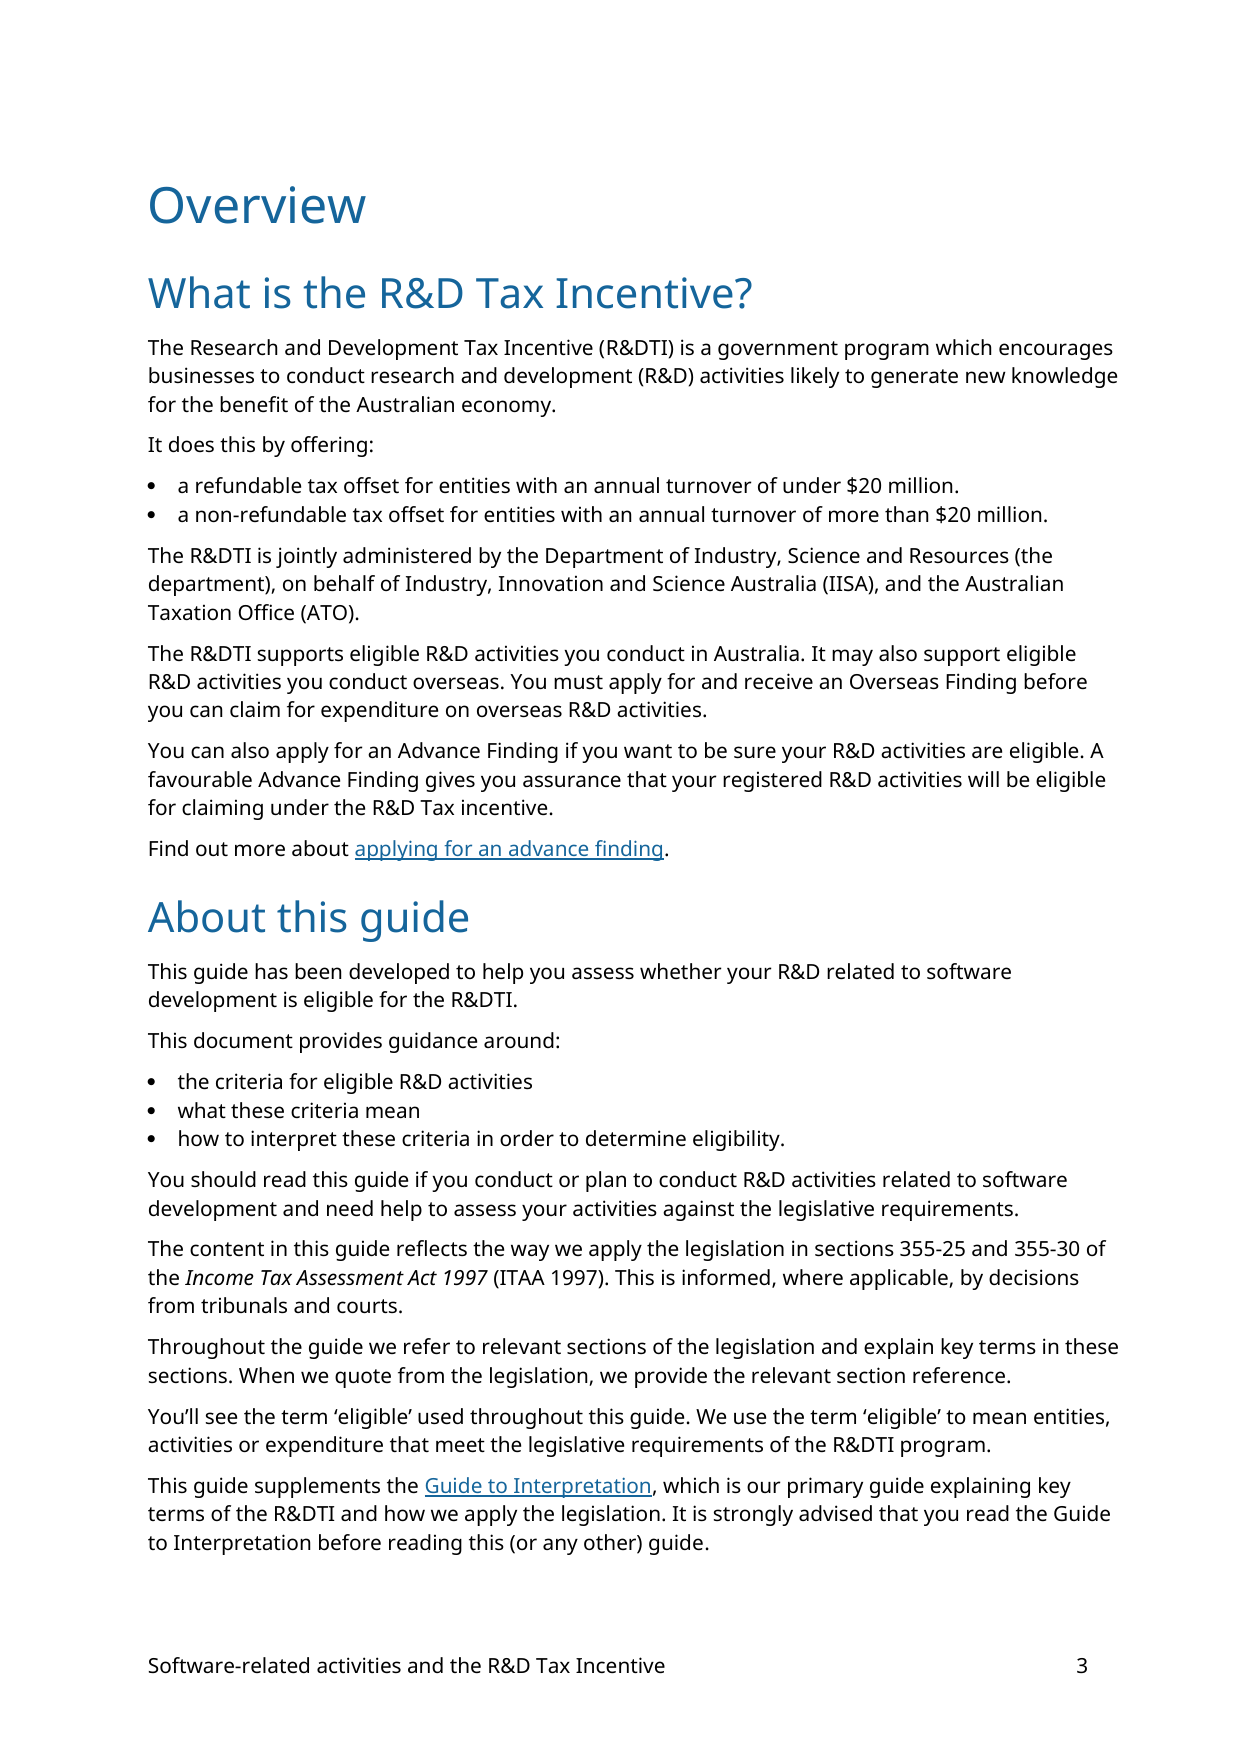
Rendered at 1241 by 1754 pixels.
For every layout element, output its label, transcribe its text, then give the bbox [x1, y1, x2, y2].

subtitle About this guide [148, 888, 1122, 944]
text You’ll see the term ‘eligible’ used throughout this guide. We use the term ‘eligible’ to mean entities, activities or expenditure that meet the legislative requirements of the R&DTI program. [148, 1402, 1122, 1459]
text The R&DTI supports eligible R&D activities you conduct in Australia. It may also support eligible R&D activities you conduct overseas. You must apply for and receive an Overseas Finding before you can claim for expenditure on overseas R&D activities. [148, 639, 1122, 724]
text This document provides guidance around: [148, 1026, 1122, 1055]
text You can also apply for an Advance Finding if you want to be sure your R&D activities are eligible. A favourable Advance Finding gives you assurance that your registered R&D activities will be eligible for claiming under the R&D Tax incentive. [148, 737, 1122, 822]
text The Research and Development Tax Incentive (R&DTI) is a government program which encourages businesses to conduct research and development (R&D) activities likely to generate new knowledge for the benefit of the Australian economy. [148, 333, 1122, 418]
text You should read this guide if you conduct or plan to conduct R&D activities related to software development and need help to assess your activities against the legislative requirements. [148, 1165, 1122, 1222]
text Find out more about applying for an advance finding. [148, 834, 1122, 863]
text The content in this guide reflects the way we apply the legislation in sections 355-25 and 355-30 of the Income Tax Assessment Act 1997 (ITAA 1997). This is informed, where applicable, by decisions from tribunals and courts. [148, 1234, 1122, 1320]
list how to interpret these criteria in order to determine eligibility. [148, 1124, 1122, 1153]
text The R&DTI is jointly administered by the Department of Industry, Science and Resources (the department), on behalf of Industry, Innovation and Science Australia (IISA), and the Australian Taxation Office (ATO). [148, 541, 1122, 626]
subtitle What is the R&D Tax Incentive? [148, 263, 1122, 320]
text Throughout the guide we refer to relevant sections of the legislation and explain key terms in these sections. When we quote from the legislation, we provide the relevant section reference. [148, 1332, 1122, 1389]
list a refundable tax offset for entities with an annual turnover of under $20 million. [148, 472, 1122, 500]
text This guide supplements the Guide to Interpretation, which is our primary guide explaining key terms of the R&DTI and how we apply the legislation. It is strongly advised that you read the Guide to Interpretation before reading this (or any other) guide. [148, 1471, 1122, 1556]
list the criteria for eligible R&D activities [148, 1067, 1122, 1096]
list what these criteria mean [148, 1096, 1122, 1124]
subtitle Overview [148, 170, 1122, 238]
text This guide has been developed to help you assess whether your R&D related to software development is eligible for the R&DTI. [148, 957, 1122, 1014]
list a non-refundable tax offset for entities with an annual turnover of more than $20 million. [148, 500, 1122, 528]
text It does this by offering: [148, 431, 1122, 459]
